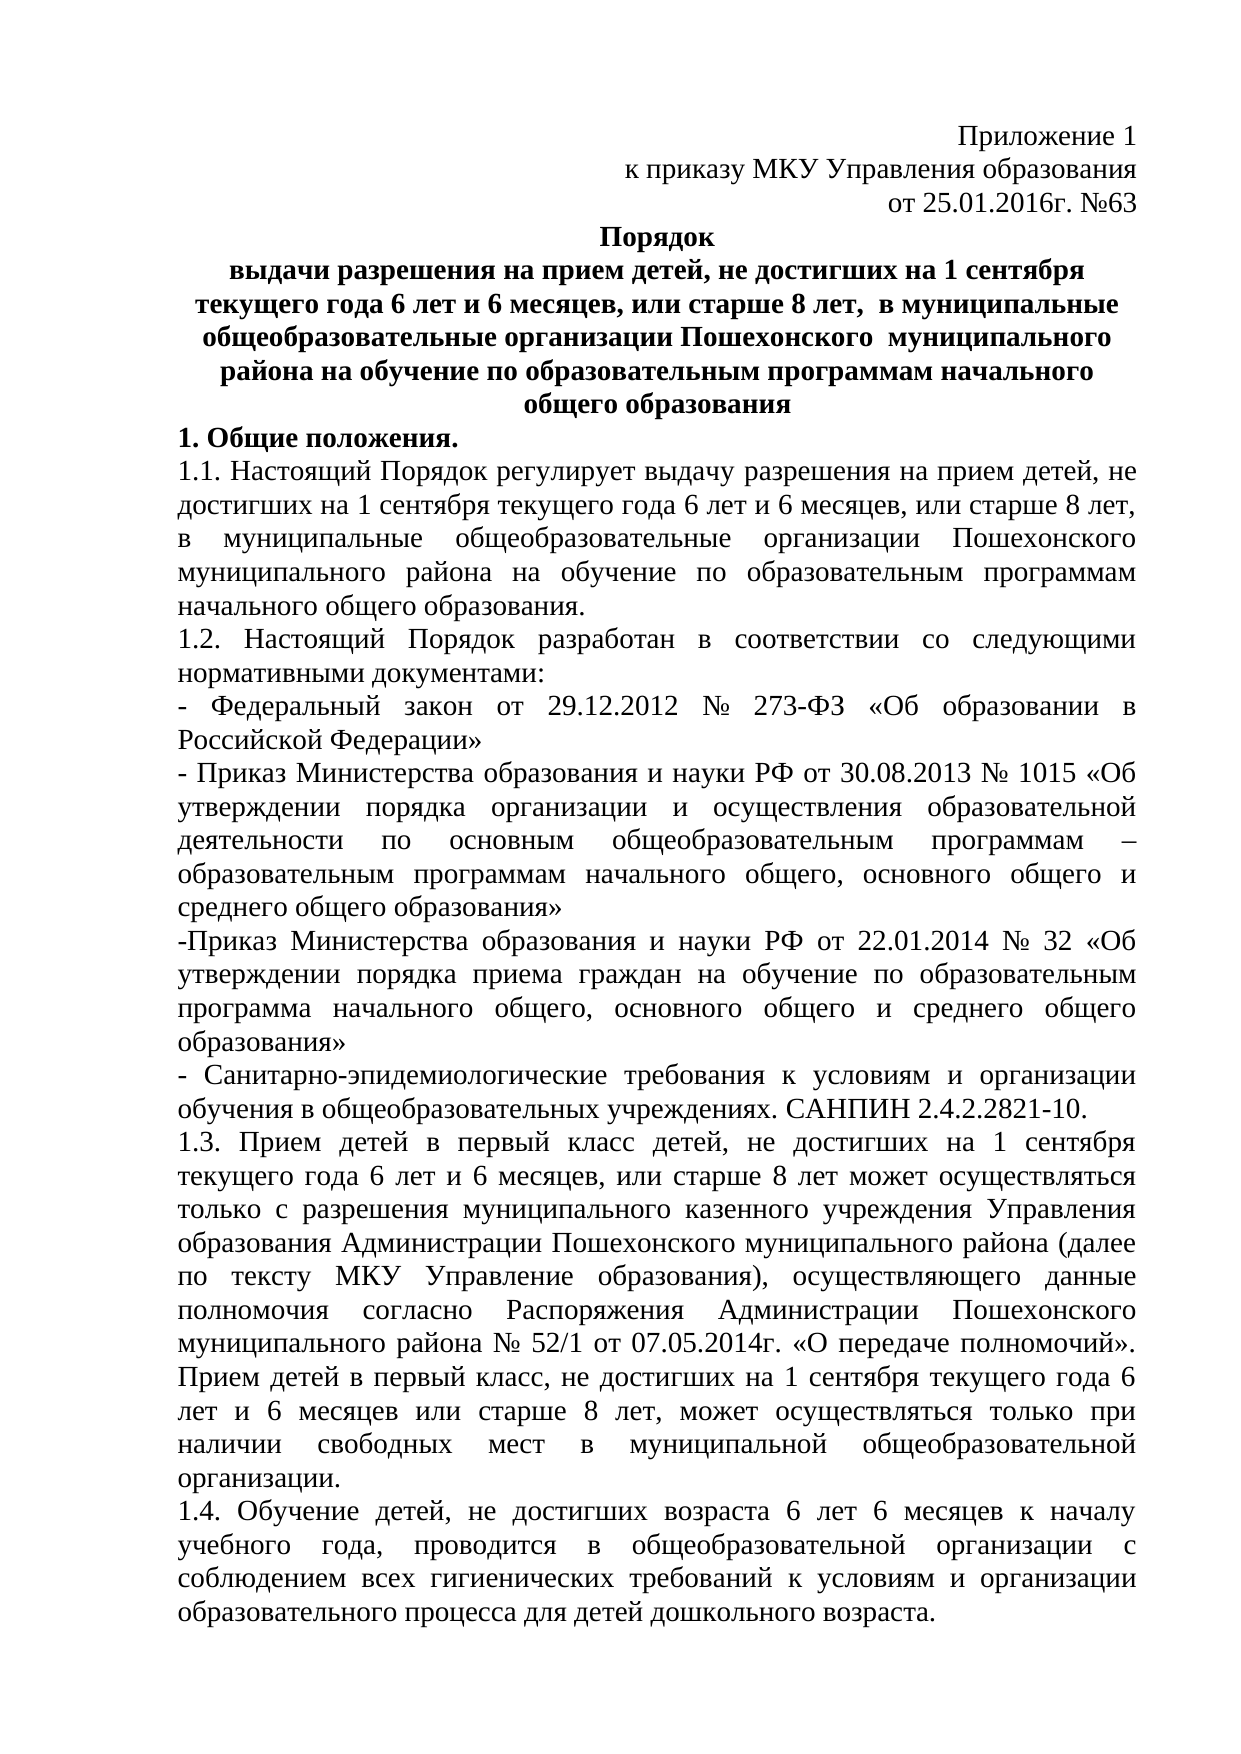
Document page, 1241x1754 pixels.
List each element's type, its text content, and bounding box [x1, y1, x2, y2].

title - Санитарно-эпидемиологические требования к условиям и организации обучения в общеобразовательных учреждениях. САНПИН 2.4.2.2821-10. [177, 1057, 1137, 1124]
text к приказу МКУ Управления образования [177, 152, 1137, 185]
text 1.2. Настоящий Порядок разработан в соответствии со следующими нормативными документами: [177, 621, 1137, 688]
text -Приказ Министерства образования и науки РФ от 22.01.2014 № 32 «Об утверждении порядка приема граждан на обучение по образовательным программа начального общего, основного общего и среднего общего образования» [177, 923, 1137, 1057]
text 1.4. Обучение детей, не достигших возраста 6 лет 6 месяцев к началу учебного года, проводится в общеобразовательной организации с соблюдением всех гигиенических требований к условиям и организации образовательного процесса для детей дошкольного возраста. [177, 1493, 1137, 1627]
text 1. Общие положения. [177, 420, 1137, 453]
text выдачи разрешения на прием детей, не достигших на 1 сентября текущего года 6 лет и 6 месяцев, или старше 8 лет, в муниципальные общеобразовательные организации Пошехонского муниципального района на обучение по образовательным программам начального общего образования [177, 252, 1137, 420]
text от 25.01.2016г. №63 [177, 185, 1137, 219]
text Порядок [177, 219, 1137, 252]
text 1.1. Настоящий Порядок регулирует выдачу разрешения на прием детей, не достигших на 1 сентября текущего года 6 лет и 6 месяцев, или старше 8 лет, в муниципальные общеобразовательные организации Пошехонского муниципального района на обучение по образовательным программам начального общего образования. [177, 453, 1137, 621]
text Приложение 1 [177, 118, 1137, 152]
text - Федеральный закон от 29.12.2012 № 273-ФЗ «Об образовании в Российской Федерации» [177, 688, 1137, 755]
text - Приказ Министерства образования и науки РФ от 30.08.2013 № 1015 «Об утверждении порядка организации и осуществления образовательной деятельности по основным общеобразовательным программам – образовательным программам начального общего, основного общего и среднего общего образования» [177, 755, 1137, 923]
text 1.3. Прием детей в первый класс детей, не достигших на 1 сентября текущего года 6 лет и 6 месяцев, или старше 8 лет может осуществляться только с разрешения муниципального казенного учреждения Управления образования Администрации Пошехонского муниципального района (далее по тексту МКУ Управление образования), осуществляющего данные полномочия согласно Распоряжения Администрации Пошехонского муниципального района № 52/1 от 07.05.2014г. «О передаче полномочий». Прием детей в первый класс, не достигших на 1 сентября текущего года 6 лет и 6 месяцев или старше 8 лет, может осуществляться только при наличии свободных мест в муниципальной общеобразовательной организации. [177, 1124, 1137, 1493]
